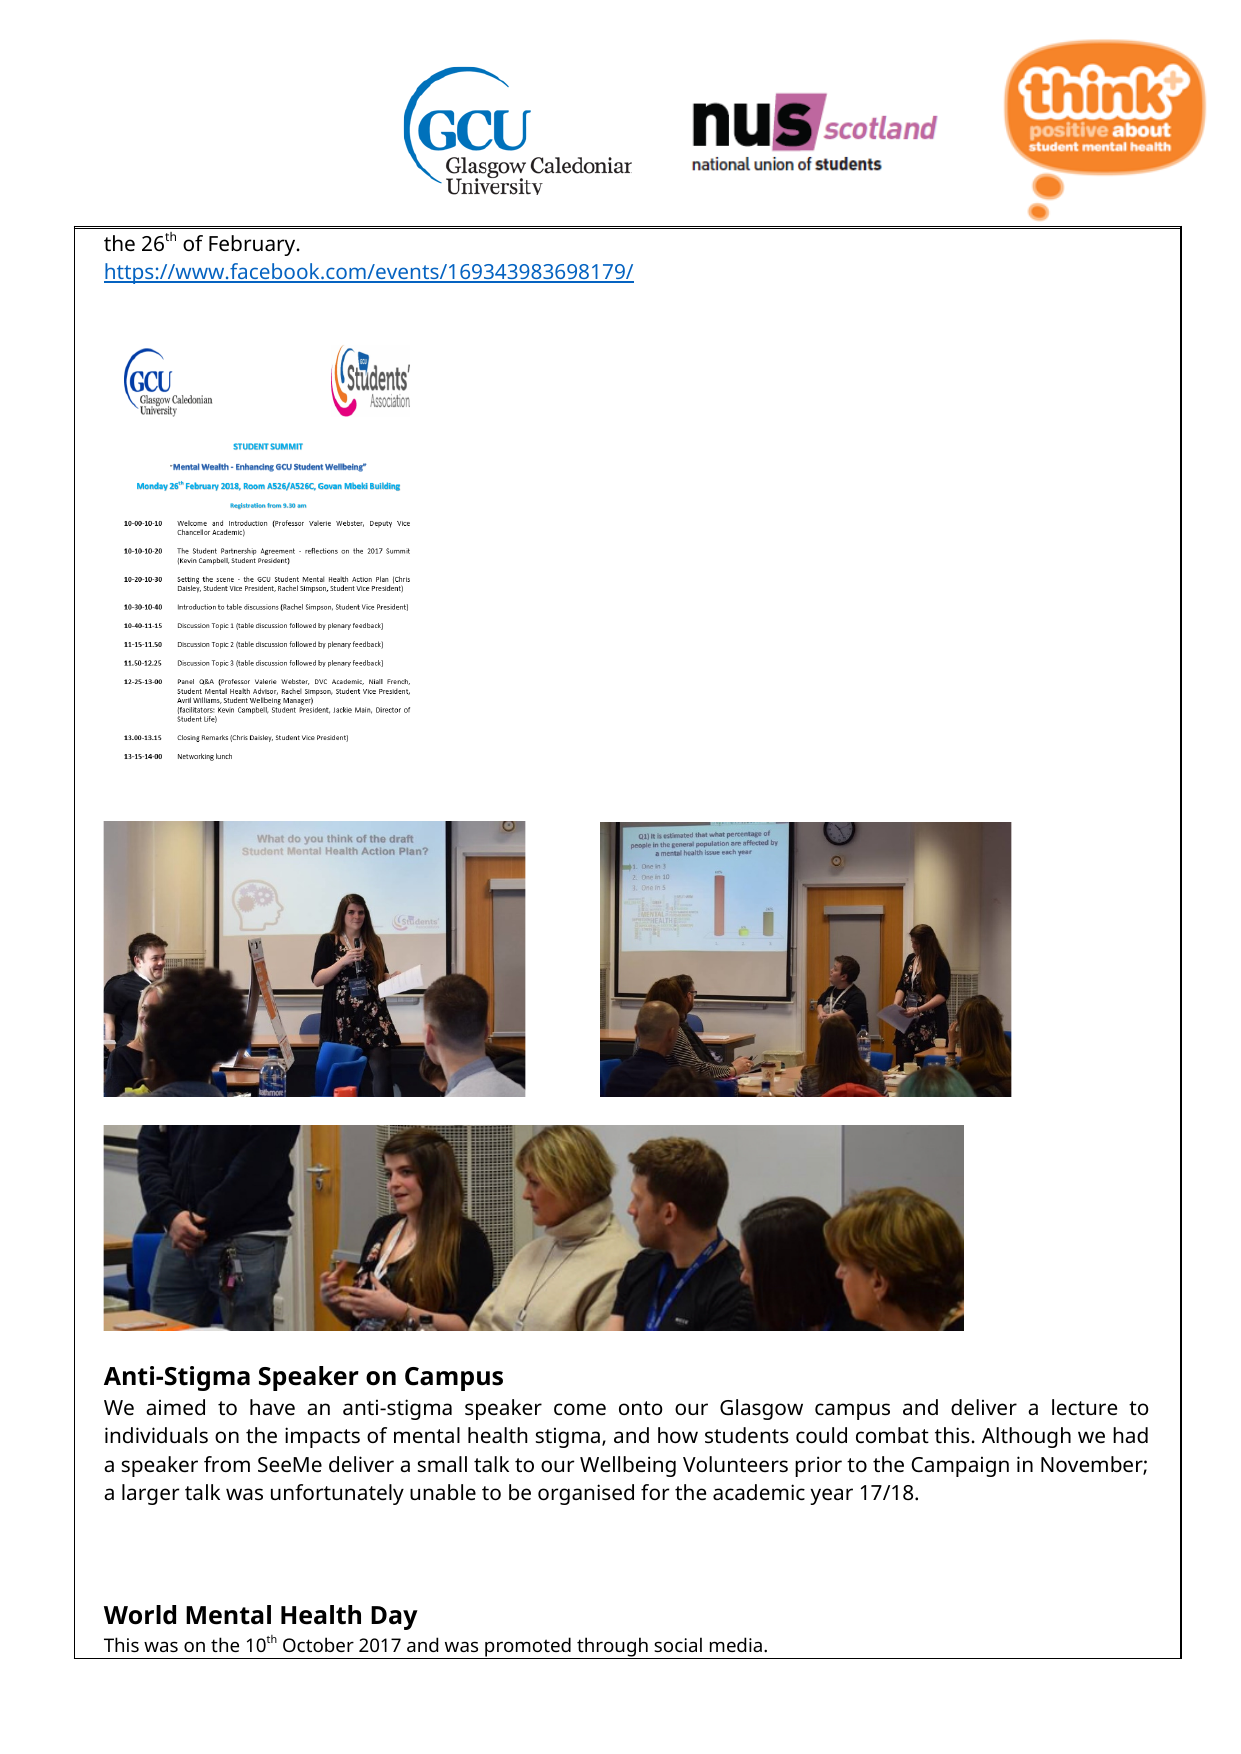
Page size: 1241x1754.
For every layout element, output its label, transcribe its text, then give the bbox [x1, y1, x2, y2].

picture [1002, 33, 1208, 221]
picture [103, 1125, 964, 1331]
picture [684, 67, 950, 205]
picture [103, 342, 435, 765]
picture [103, 821, 526, 1097]
picture [600, 822, 1012, 1097]
picture [403, 66, 632, 195]
